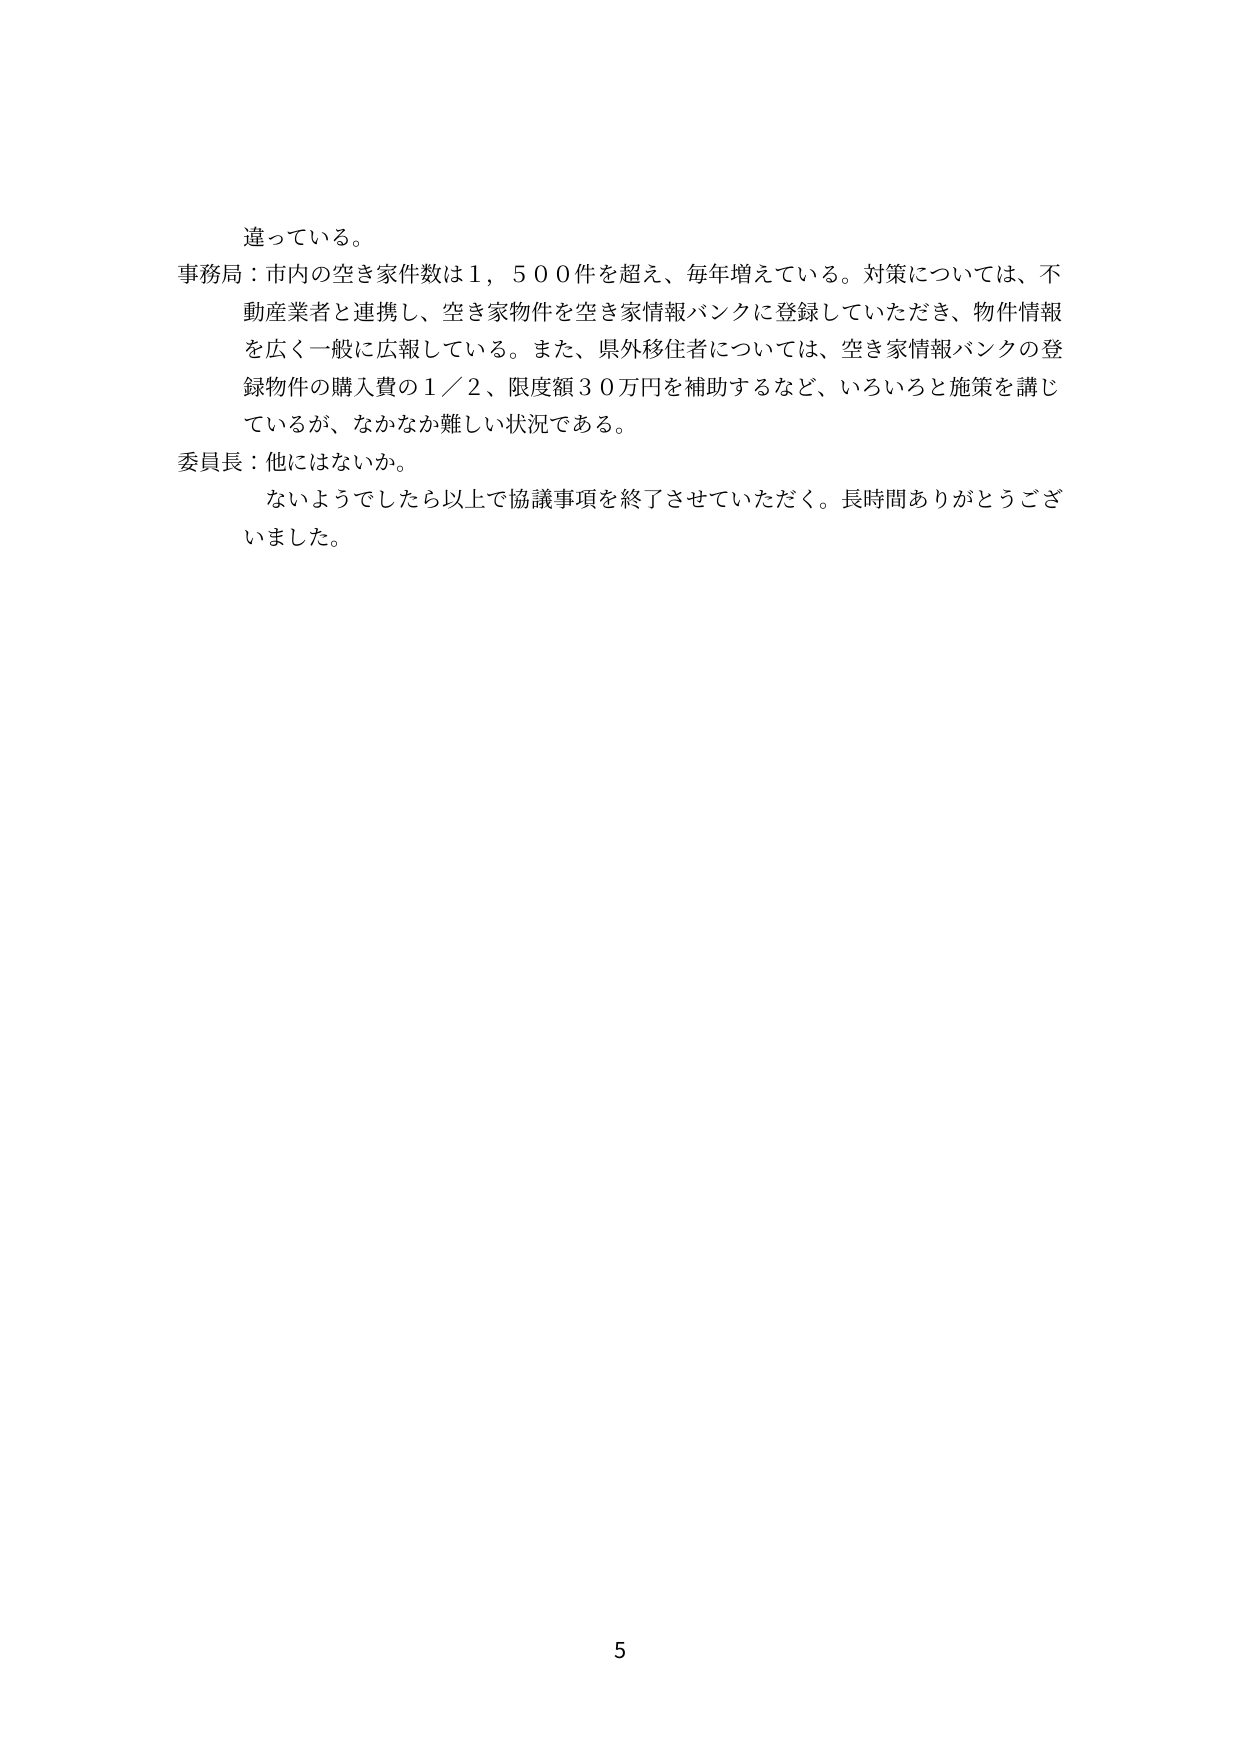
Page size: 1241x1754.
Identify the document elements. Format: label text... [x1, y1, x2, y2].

text ないようでしたら以上で協議事項を終了させていただく。長時間ありがとうございました。 [243, 479, 1063, 554]
text 委員長：他にはないか。 [177, 442, 1063, 479]
text 事務局：市内の空き家件数は１，５００件を超え、毎年増えている。対策については、不動産業者と連携し、空き家物件を空き家情報バンクに登録していただき、物件情報を広く一般に広報している。また、県外移住者については、空き家情報バンクの登録物件の購入費の１／２、限度額３０万円を補助するなど、いろいろと施策を講じているが、なかなか難しい状況である。 [177, 254, 1063, 442]
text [177, 217, 1063, 254]
